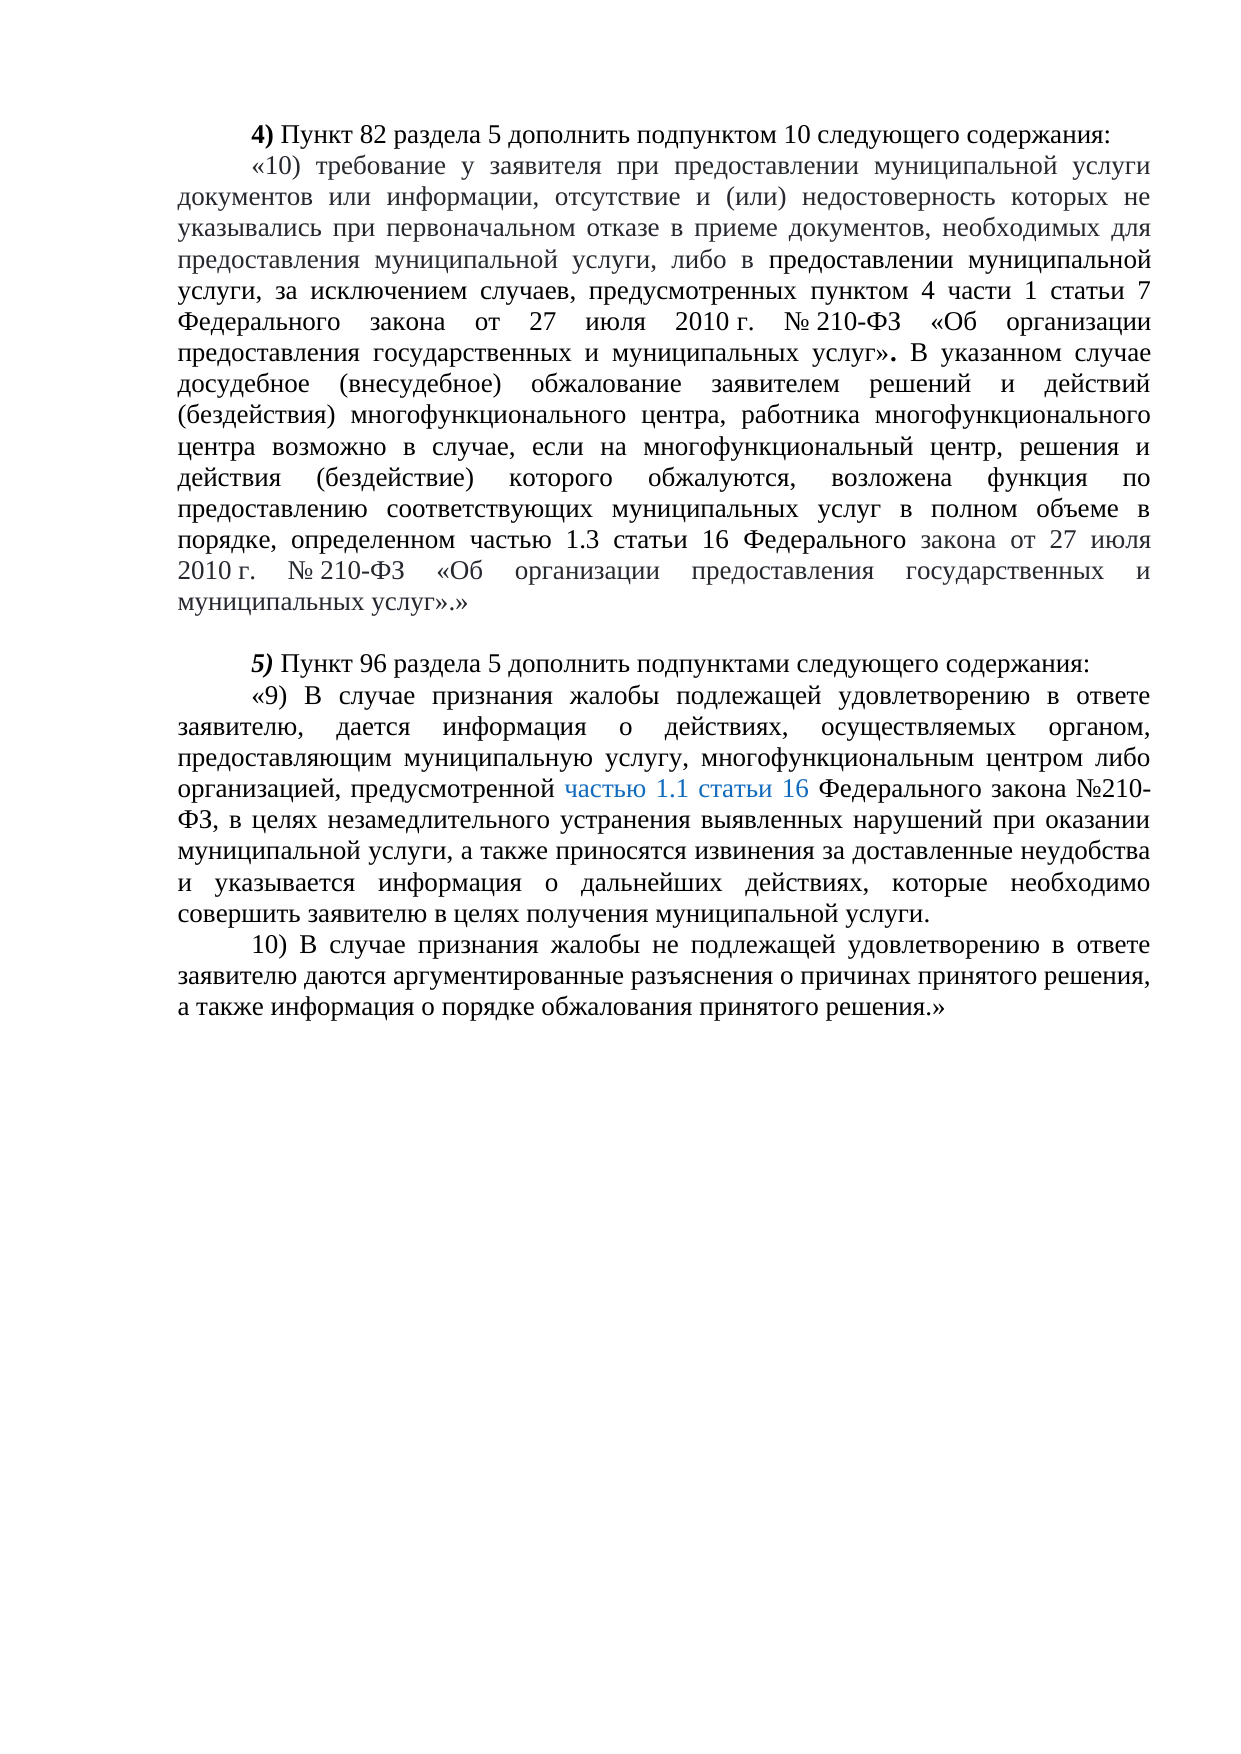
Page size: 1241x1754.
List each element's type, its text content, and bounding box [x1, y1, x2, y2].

text 5) Пункт 96 раздела 5 дополнить подпунктами следующего содержания: [177, 648, 1152, 679]
text 4) Пункт 82 раздела 5 дополнить подпунктом 10 следующего содержания: [177, 118, 1152, 149]
subtitle «10) требование у заявителя при предоставлении муниципальной услуги документов или информации, отсутствие и (или) недостоверность которых не указывались при первоначальном отказе в приеме документов, необходимых для предоставления муниципальной услуги, либо в предоставлении муниципальной услуги, за исключением случаев, предусмотренных пунктом 4 части 1 статьи 7 Федерального закона от 27 июля 2010 г. № 210-ФЗ «Об организации предоставления государственных и муниципальных услуг». В указанном случае досудебное (внесудебное) обжалование заявителем решений и действий (бездействия) многофункционального центра, работника многофункционального центра возможно в случае, если на многофункциональный центр, решения и действия (бездействие) которого обжалуются, возложена функция по предоставлению соответствующих муниципальных услуг в полном объеме в порядке, определенном частью 1.3 статьи 16 Федерального закона от 27 июля 2010 г. № 210-ФЗ «Об организации предоставления государственных и муниципальных услуг».» [177, 149, 1152, 616]
text 10) В случае признания жалобы не подлежащей удовлетворению в ответе заявителю даются аргументированные разъяснения о причинах принятого решения, а также информация о порядке обжалования принятого решения.» [177, 928, 1152, 1021]
text «9) В случае признания жалобы подлежащей удовлетворению в ответе заявителю, дается информация о действиях, осуществляемых органом, предоставляющим муниципальную услугу, многофункциональным центром либо организацией, предусмотренной частью 1.1 статьи 16 Федерального закона №210-ФЗ, в целях незамедлительного устранения выявленных нарушений при оказании муниципальной услуги, а также приносятся извинения за доставленные неудобства и указывается информация о дальнейших действиях, которые необходимо совершить заявителю в целях получения муниципальной услуги. [177, 679, 1152, 928]
